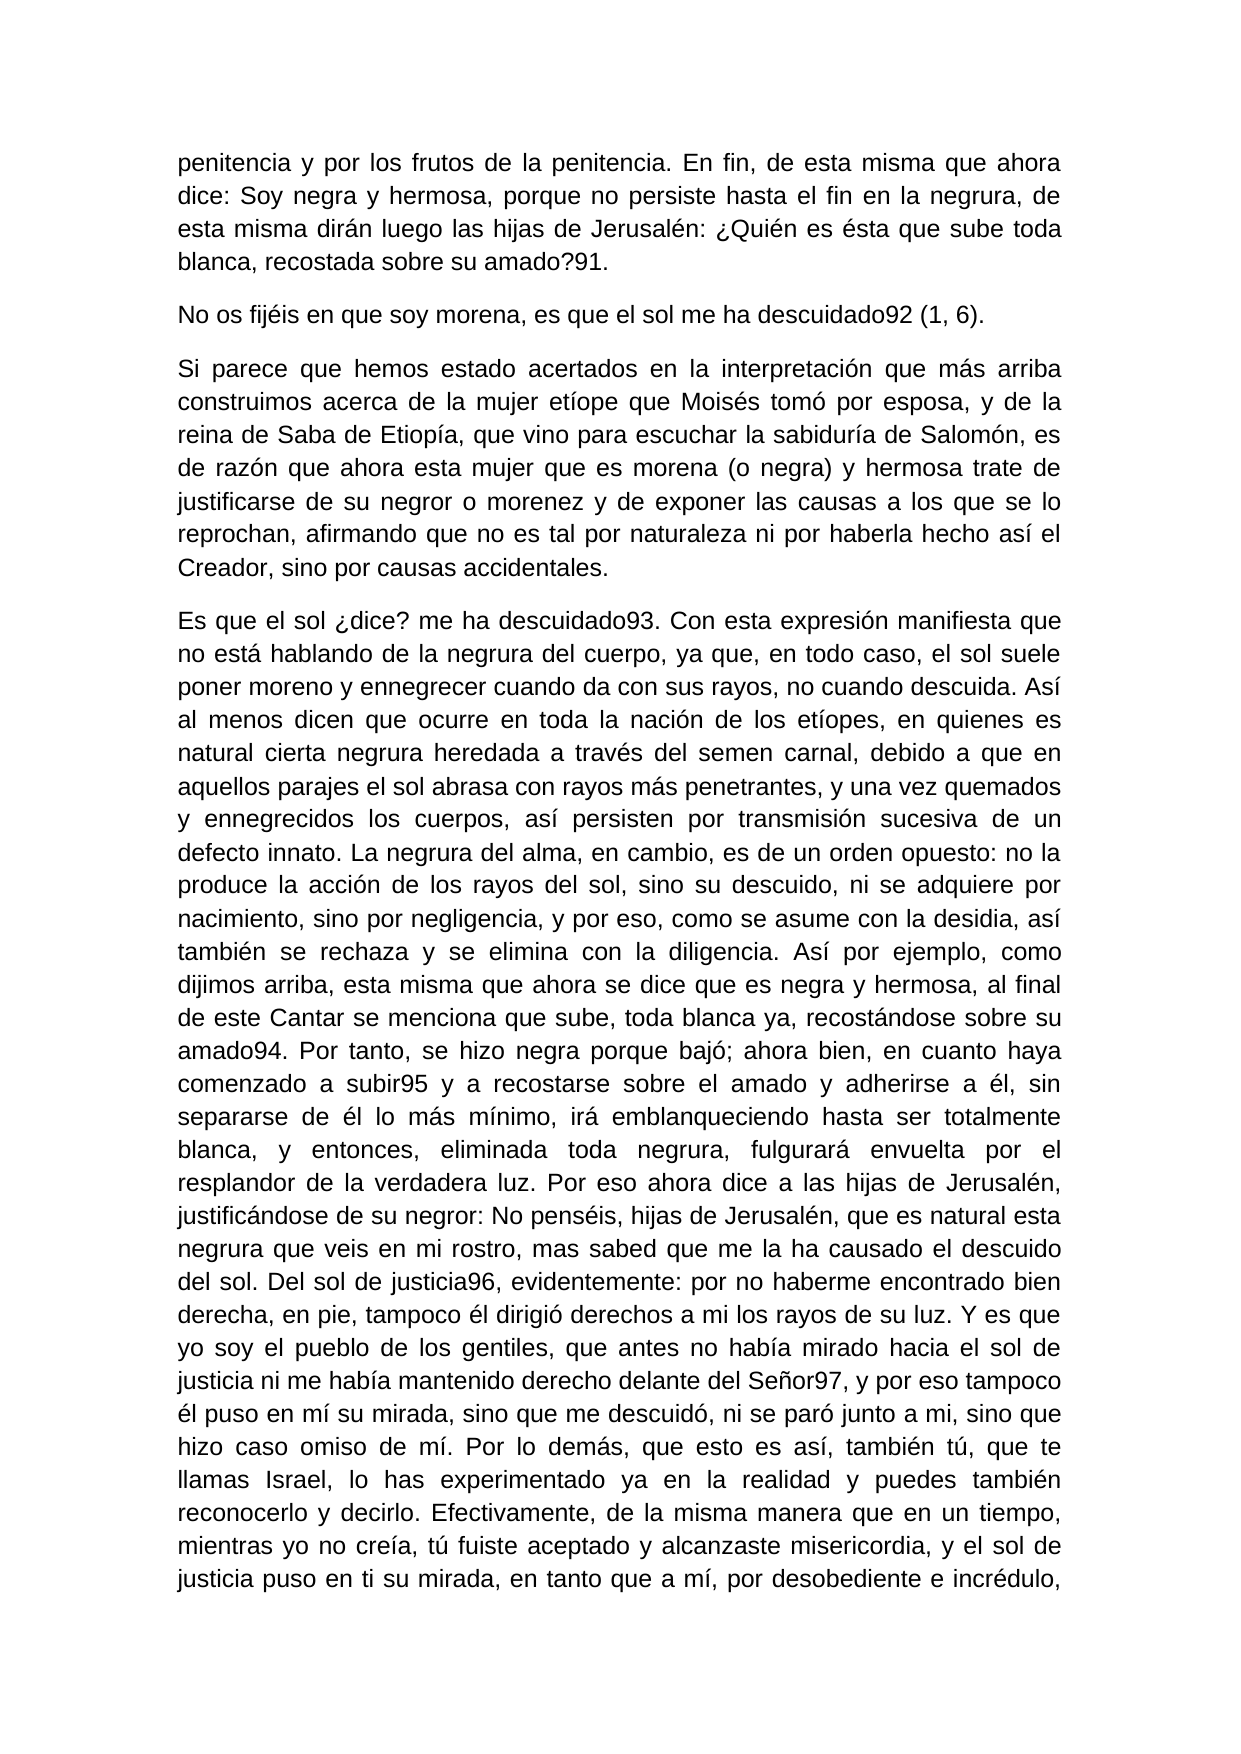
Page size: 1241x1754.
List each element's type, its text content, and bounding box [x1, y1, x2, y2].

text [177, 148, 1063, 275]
text Si parece que hemos estado acertados en la interpretación que más arriba construimos acerca de la mujer etíope que Moisés tomó por esposa, y de la reina de Saba de Etiopía, que vino para escuchar la sabiduría de Salomón, es de razón que ahora esta mujer que es morena (o negra) y hermosa trate de justificarse de su negror o morenez y de exponer las causas a los que se lo reprochan, afirmando que no es tal por naturaleza ni por haberla hecho así el Creador, sino por causas accidentales. [177, 354, 1063, 581]
text No os fijéis en que soy morena, es que el sol me ha descuidado92 (1, 6). [177, 301, 1063, 329]
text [177, 606, 1063, 1593]
